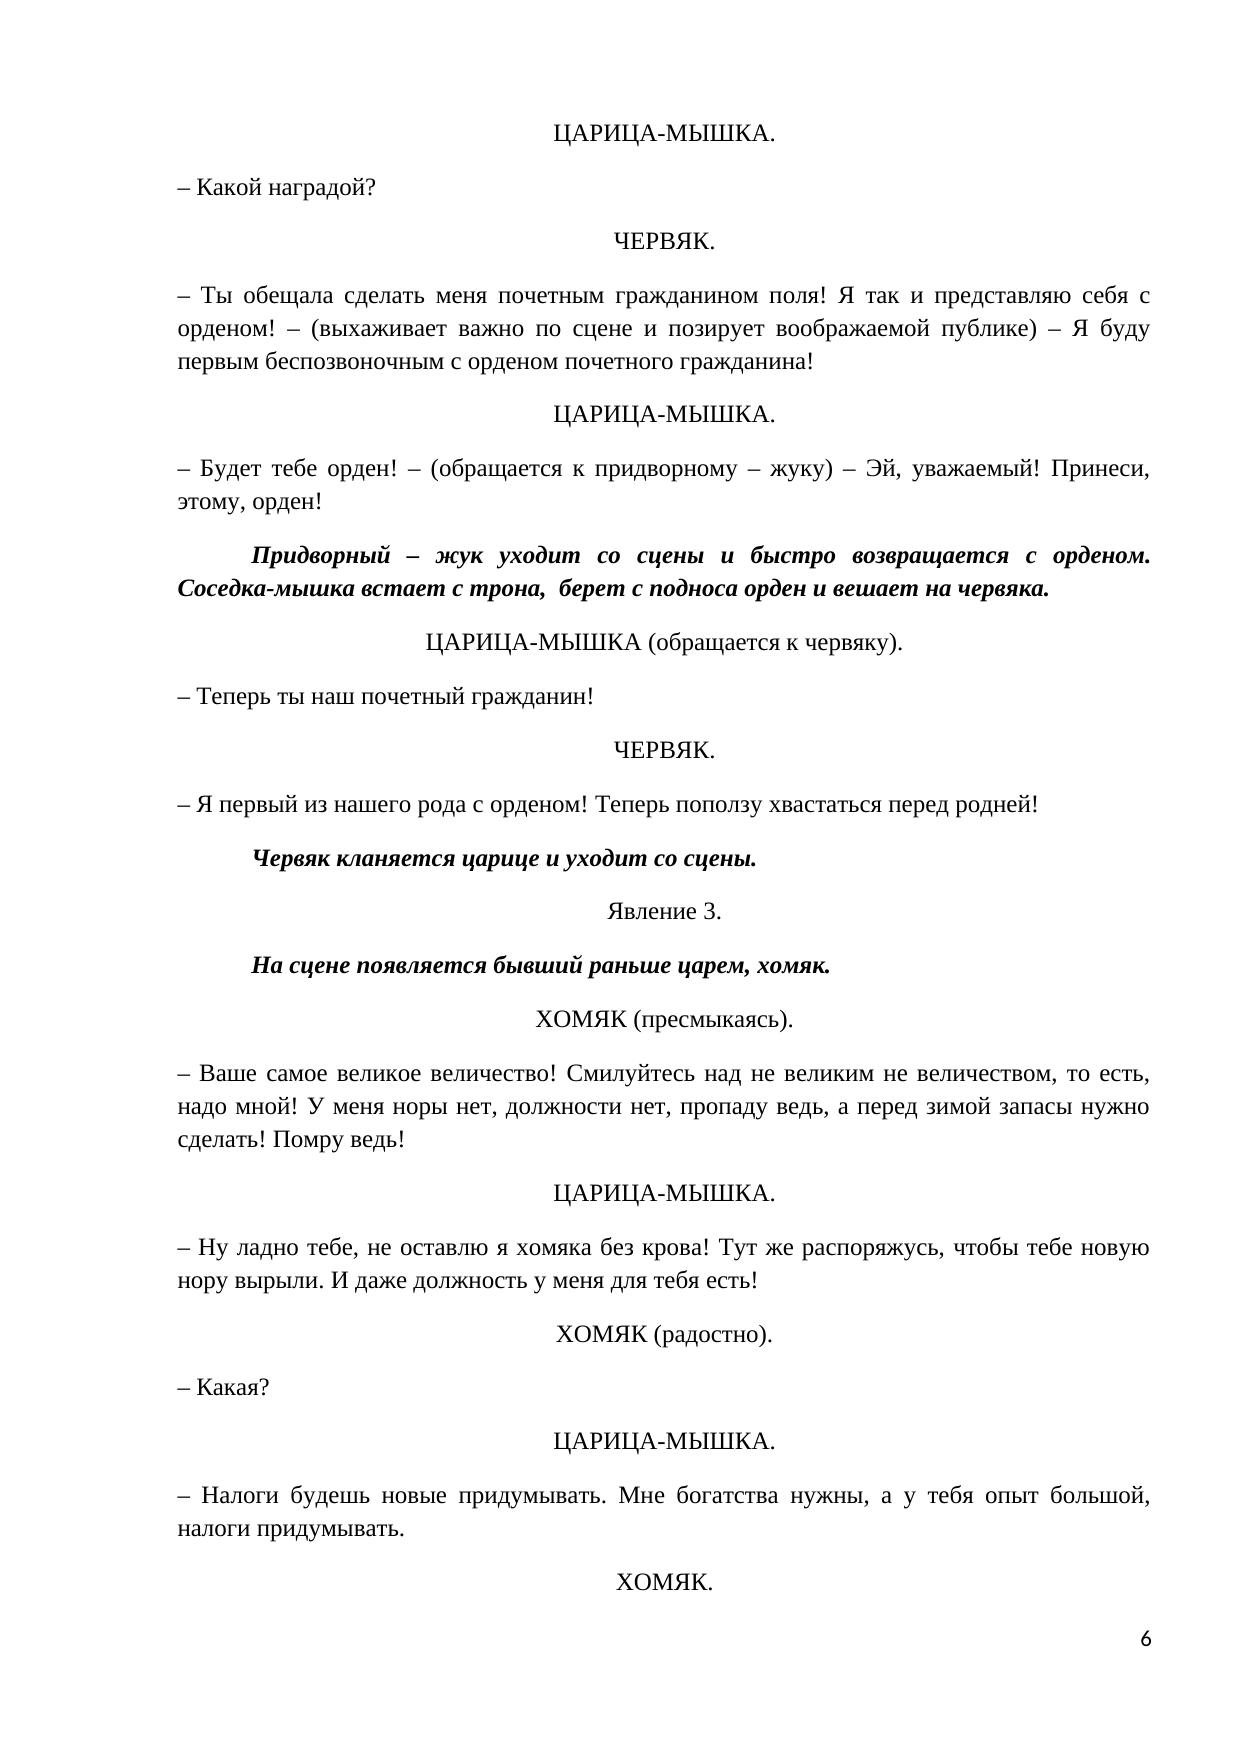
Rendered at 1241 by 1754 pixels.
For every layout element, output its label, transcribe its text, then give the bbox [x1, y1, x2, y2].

text ЦАРИЦА-МЫШКА. [177, 1178, 1152, 1207]
text – Какая? [177, 1372, 1152, 1401]
text – Какой наградой? [177, 172, 1152, 201]
text Придворный – жук уходит со сцены и быстро возвращается с орденом. Соседка-мышка встает с трона, берет с подноса орден и вешает на червяка. [177, 540, 1152, 602]
text – Налоги будешь новые придумывать. Мне богатства нужны, а у тебя опыт большой, налоги придумывать. [177, 1480, 1152, 1542]
text ХОМЯК (пресмыкаясь). [177, 1004, 1152, 1033]
text – Ну ладно тебе, не оставлю я хомяка без крова! Тут же распоряжусь, чтобы тебе новую нору вырыли. И даже должность у меня для тебя есть! [177, 1232, 1152, 1293]
text – Я первый из нашего рода с орденом! Теперь поползу хвастаться перед родней! [177, 789, 1152, 817]
text ЦАРИЦА-МЫШКА. [177, 118, 1152, 147]
text Явление 3. [177, 896, 1152, 925]
text ЦАРИЦА-МЫШКА (обращается к червяку). [177, 627, 1152, 656]
text Червяк кланяется царице и уходит со сцены. [177, 843, 1152, 871]
text ЧЕРВЯК. [177, 226, 1152, 254]
text – Будет тебе орден! – (обращается к придворному – жуку) – Эй, уважаемый! Принеси, этому, орден! [177, 453, 1152, 515]
text – Ты обещала сделать меня почетным гражданином поля! Я так и представляю себя с орденом! – (выхаживает важно по сцене и позирует воображаемой публике) – Я буду первым беспозвоночным с орденом почетного гражданина! [177, 280, 1152, 374]
text – Теперь ты наш почетный гражданин! [177, 681, 1152, 710]
text ЧЕРВЯК. [177, 735, 1152, 764]
text ХОМЯК (радостно). [177, 1319, 1152, 1347]
text ЦАРИЦА-МЫШКА. [177, 1426, 1152, 1455]
text На сцене появляется бывший раньше царем, хомяк. [177, 950, 1152, 979]
text ХОМЯК. [177, 1567, 1152, 1596]
text ЦАРИЦА-МЫШКА. [177, 399, 1152, 428]
text – Ваше самое великое величество! Смилуйтесь над не великим не величеством, то есть, надо мной! У меня норы нет, должности нет, пропаду ведь, а перед зимой запасы нужно сделать! Помру ведь! [177, 1058, 1152, 1153]
